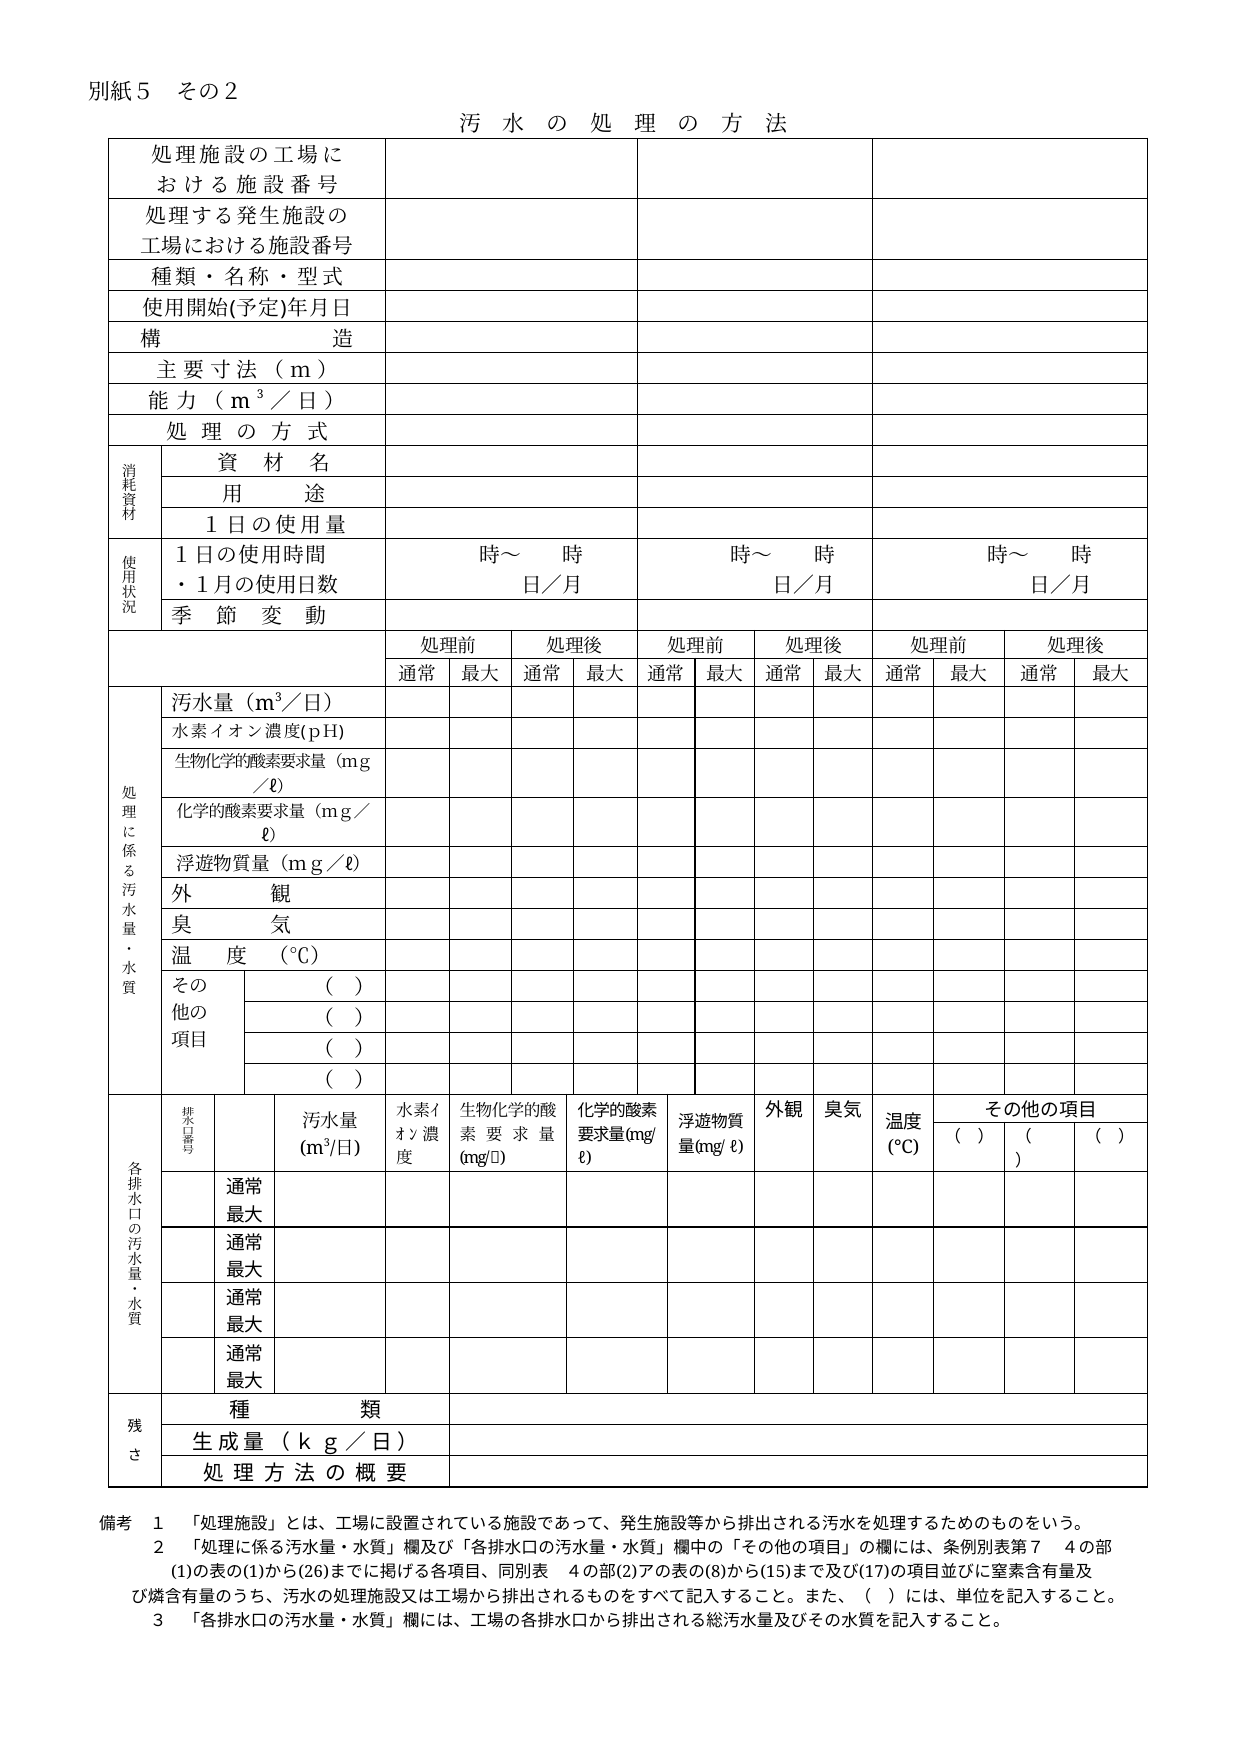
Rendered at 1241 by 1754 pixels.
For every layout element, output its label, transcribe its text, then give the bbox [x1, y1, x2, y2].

text 別紙５ その２ [88, 74, 1152, 106]
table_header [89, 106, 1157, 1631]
